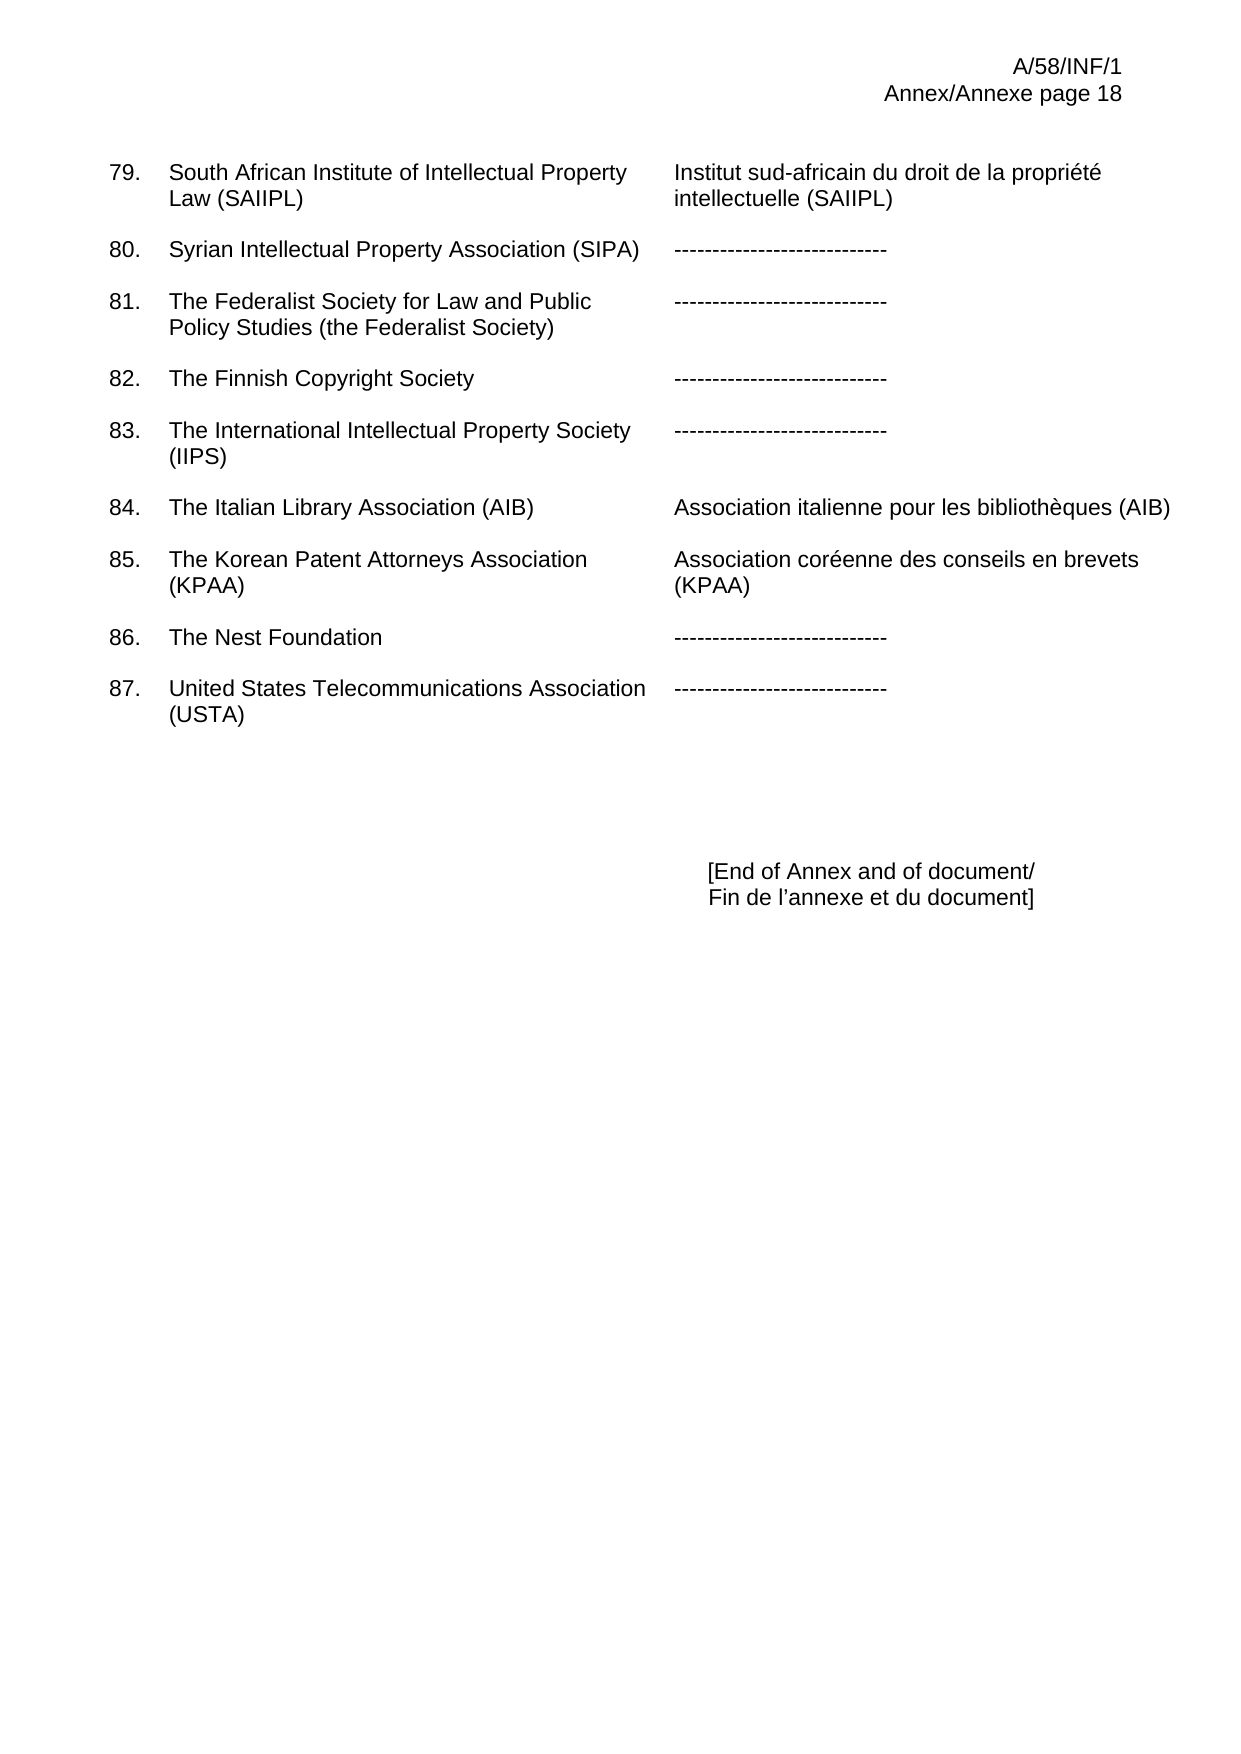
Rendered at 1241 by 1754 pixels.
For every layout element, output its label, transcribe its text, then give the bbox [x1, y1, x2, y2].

table_cell [83, 624, 157, 675]
table_cell The Finnish Copyright Society [157, 365, 663, 417]
table_cell [83, 365, 157, 417]
table_cell The Italian Library Association (AIB) [157, 494, 663, 546]
table_cell The International Intellectual Property Society (IIPS) [157, 417, 663, 494]
table_cell [83, 675, 157, 752]
table_cell [83, 417, 157, 494]
table_cell ---------------------------- [663, 417, 1187, 494]
table_cell ---------------------------- [663, 288, 1187, 365]
table_cell United States Telecommunications Association (USTA) [157, 675, 663, 752]
table_cell [83, 236, 157, 288]
table_cell The Federalist Society for Law and Public Policy Studies (the Federalist Society) [157, 288, 663, 365]
table_cell The Nest Foundation [157, 624, 663, 675]
table_cell South African Institute of Intellectual Property Law (SAIIPL) [157, 159, 663, 236]
table_cell The Korean Patent Attorneys Association (KPAA) [157, 546, 663, 623]
table_cell Association coréenne des conseils en brevets (KPAA) [663, 546, 1187, 623]
table_cell [83, 288, 157, 365]
table_cell [83, 494, 157, 546]
table_cell ---------------------------- [663, 624, 1187, 675]
table_cell ---------------------------- [663, 365, 1187, 417]
table_cell Institut sud-africain du droit de la propriété intellectuelle (SAIIPL) [663, 159, 1187, 236]
table_cell ---------------------------- [663, 236, 1187, 288]
table_cell ---------------------------- [663, 675, 1187, 752]
table_cell [83, 159, 157, 236]
text [End of Annex and of document/ Fin de l’annexe et du document] [620, 858, 1122, 911]
table_cell Syrian Intellectual Property Association (SIPA) [157, 236, 663, 288]
table_cell Association italienne pour les bibliothèques (AIB) [663, 494, 1187, 546]
table_cell [83, 546, 157, 623]
